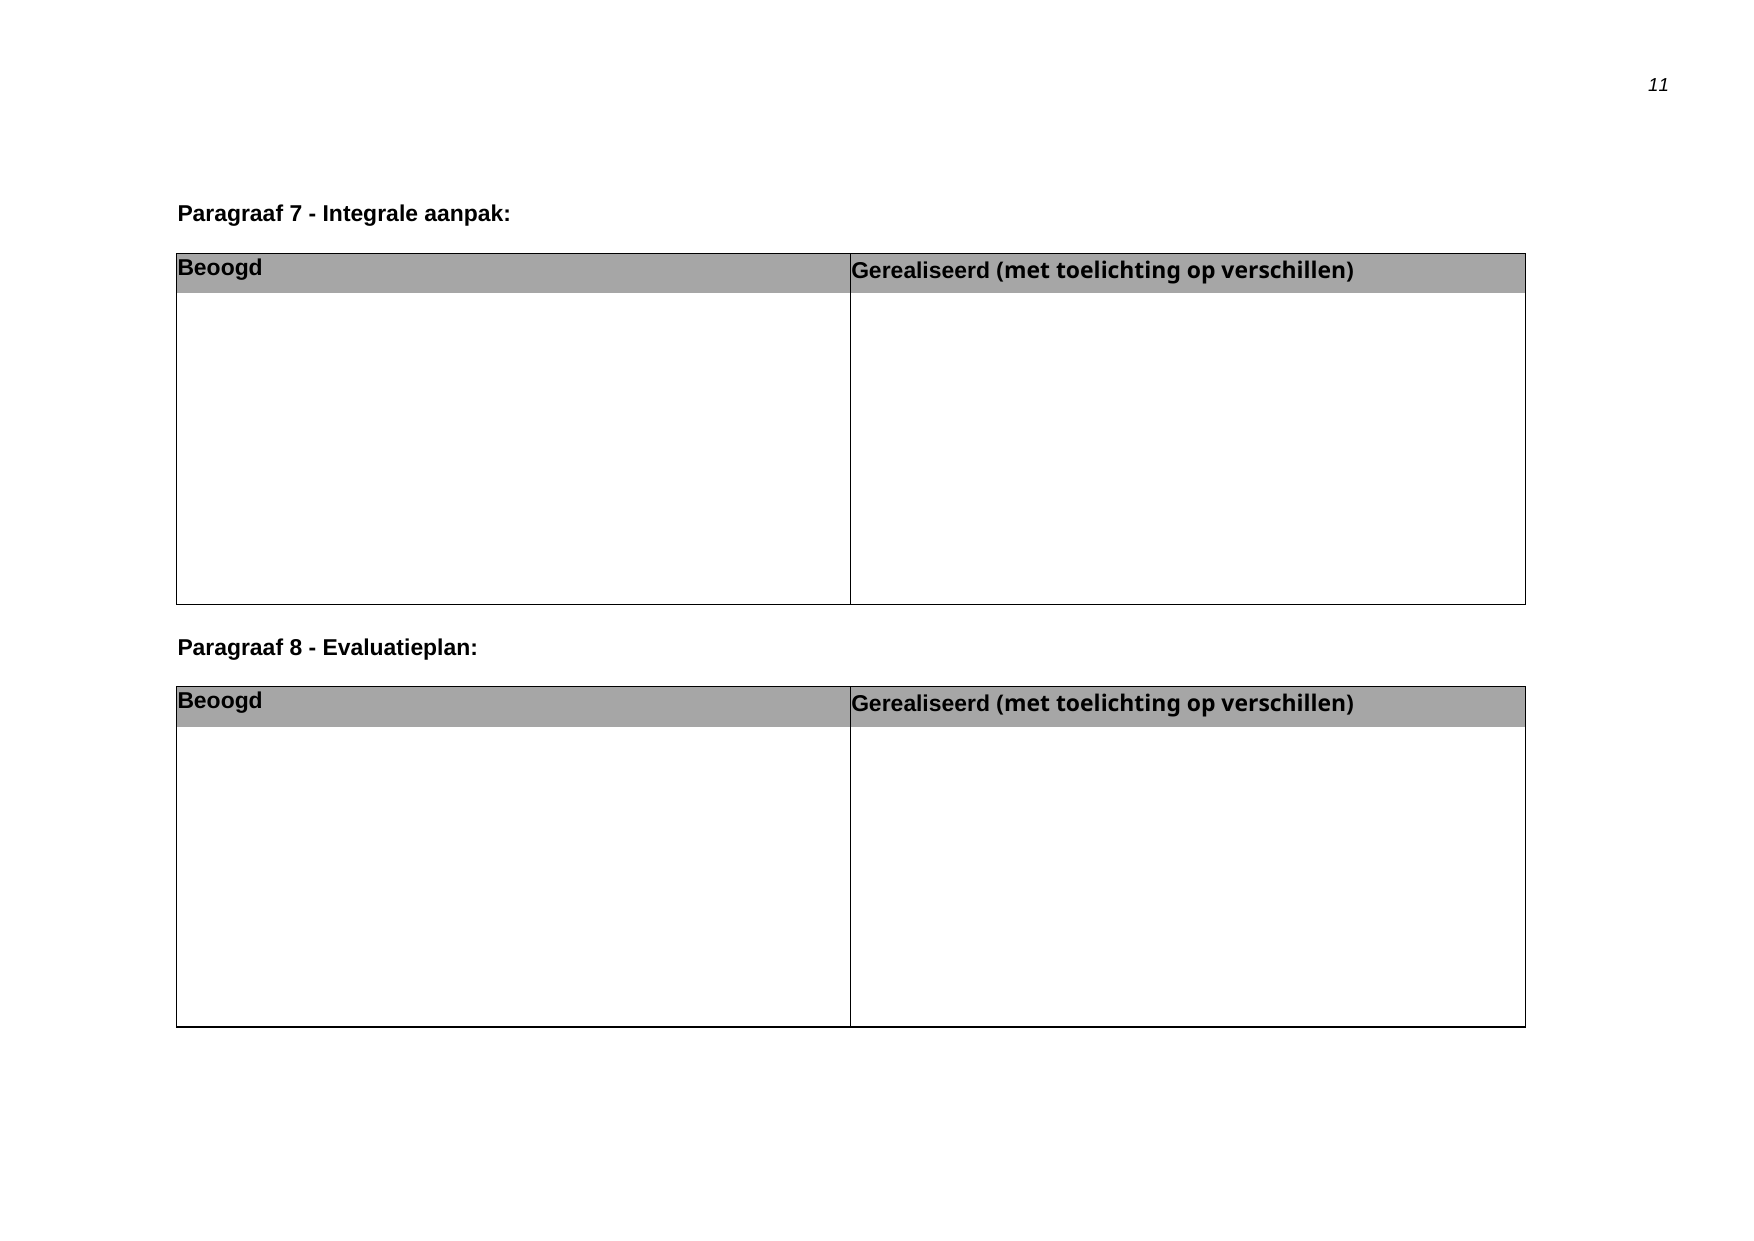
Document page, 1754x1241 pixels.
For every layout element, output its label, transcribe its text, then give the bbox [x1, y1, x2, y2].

table_cell [177, 294, 850, 604]
table_cell [177, 727, 850, 1026]
table_cell [851, 294, 1525, 604]
table_header Gerealiseerd (met toelichting op verschillen) [851, 687, 1525, 727]
text Paragraaf 8 - Evaluatieplan: [177, 633, 1668, 660]
table_header Gerealiseerd (met toelichting op verschillen) [851, 254, 1525, 293]
table_header Beoogd [177, 254, 850, 293]
table_cell [851, 727, 1525, 1026]
text Paragraaf 7 - Integrale aanpak: [177, 200, 1668, 227]
table_header Beoogd [177, 687, 850, 727]
